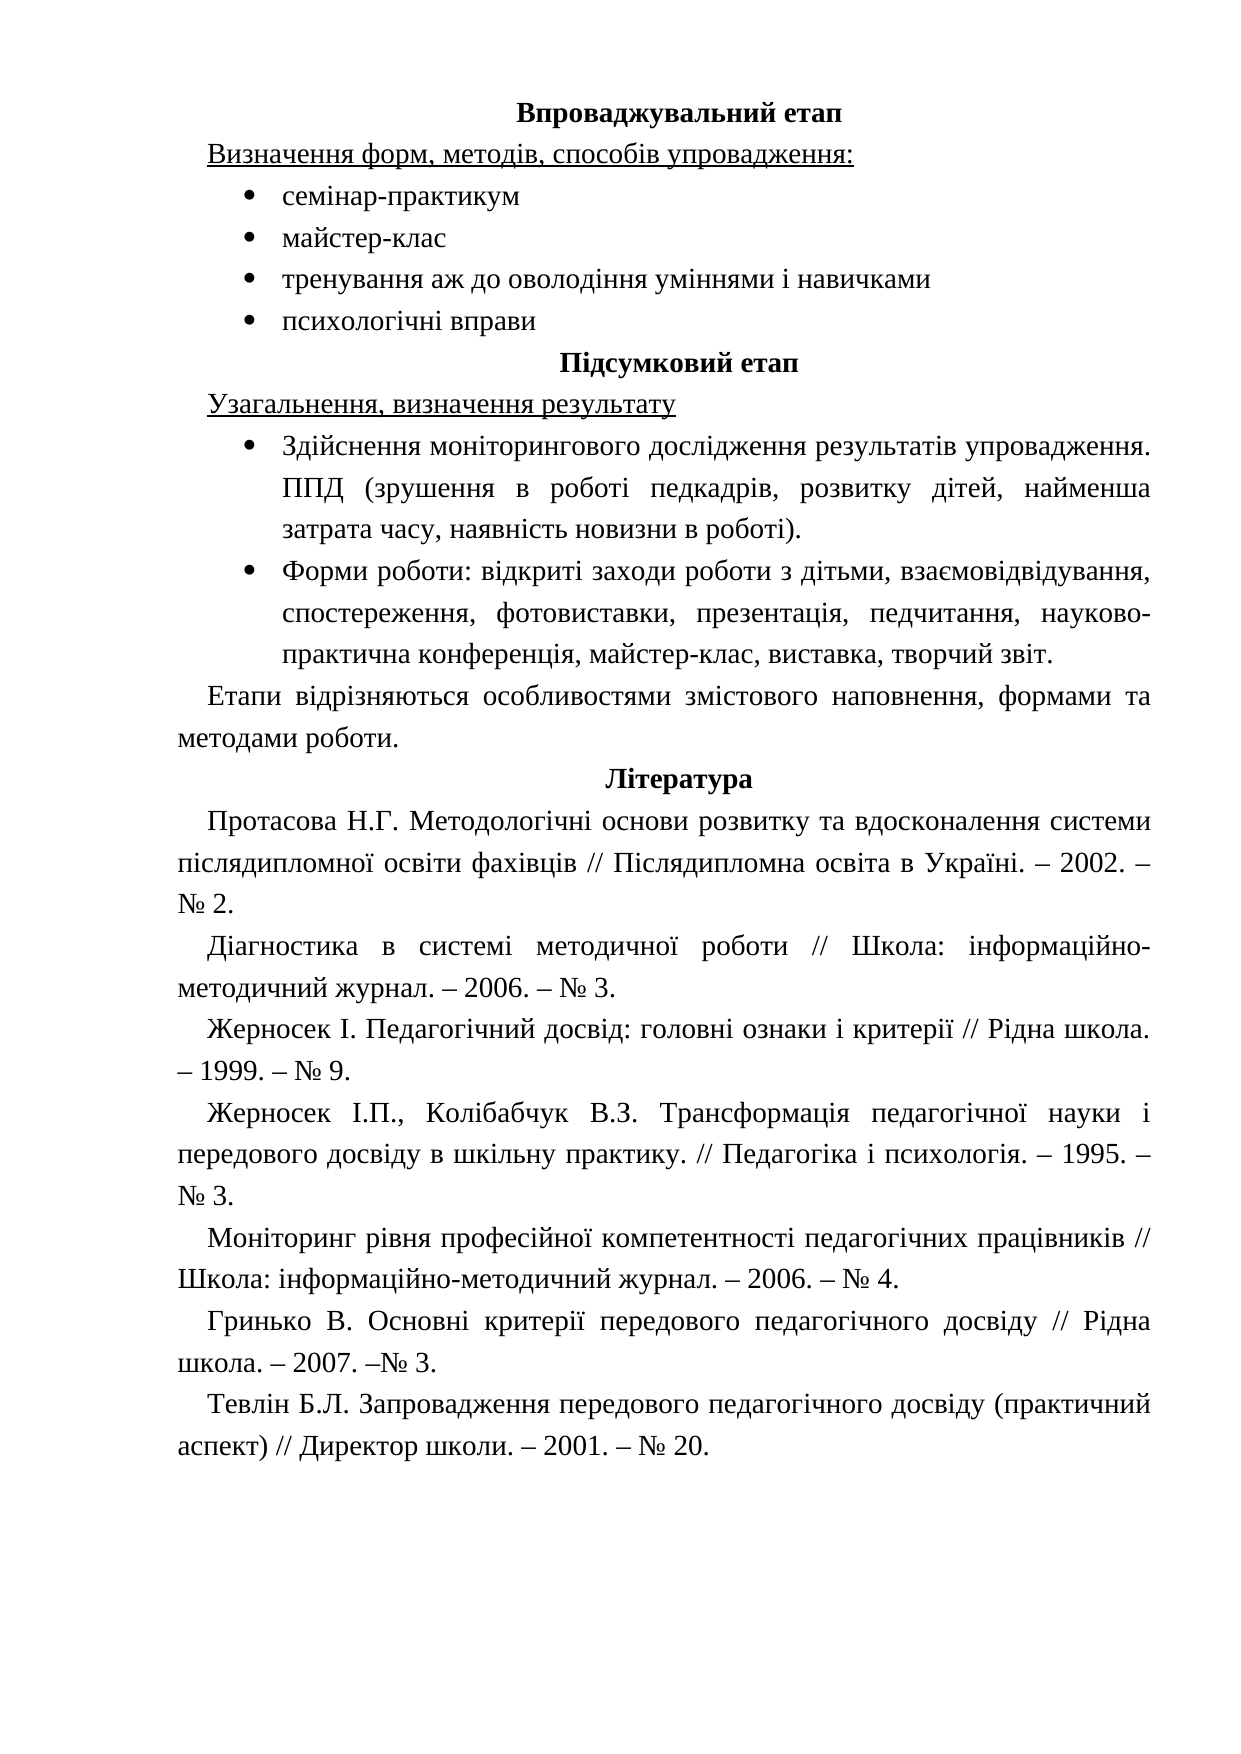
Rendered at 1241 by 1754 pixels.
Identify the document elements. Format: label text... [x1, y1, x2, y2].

text Визначення форм, методів, способів упровадження: [177, 130, 1152, 172]
text Діагностика в системі методичної роботи // Школа: інформаційно-методичний журнал. – 2006. – № 3. [177, 922, 1152, 1005]
text Впроваджувальний етап [177, 89, 1152, 130]
text Протасова Н.Г. Методологічні основи розвитку та вдосконалення системи післядипломної освіти фахівців // Післядипломна освіта в Україні. – 2002. – № 2. [177, 797, 1152, 922]
list психологічні вправи [244, 297, 1152, 339]
list тренування аж до оволодіння уміннями і навичками [244, 255, 1152, 297]
list майстер-клас [244, 214, 1152, 255]
list Здійснення моніторингового дослідження результатів упровадження. ППД (зрушення в роботі педкадрів, розвитку дітей, найменша затрата часу, наявність новизни в роботі). [244, 422, 1152, 547]
text Література [177, 755, 1152, 797]
text Підсумковий етап [177, 339, 1152, 380]
text Моніторинг рівня професійної компетентності педагогічних працівників // Школа: інформаційно-методичний журнал. – 2006. – № 4. [177, 1214, 1152, 1297]
text Узагальнення, визначення результату [177, 380, 1152, 422]
text Тевлін Б.Л. Запровадження передового педагогічного досвіду (практичний аспект) // Директор школи. – 2001. – № 20. [177, 1380, 1152, 1464]
text Жерносек І.П., Колібабчук В.З. Трансформація педагогічної науки і передового досвіду в шкільну практику. // Педагогіка і психологія. – 1995. – № 3. [177, 1089, 1152, 1214]
text Гринько В. Основні критерії передового педагогічного досвіду // Рідна школа. – 2007. –№ 3. [177, 1297, 1152, 1380]
list Форми роботи: відкриті заходи роботи з дітьми, взаємовідвідування, спостереження, фотовиставки, презентація, педчитання, науково-практична конференція, майстер-клас, виставка, творчий звіт. [244, 547, 1152, 672]
text Жерносек І. Педагогічний досвід: головні ознаки і критерії // Рідна школа. – 1999. – № 9. [177, 1005, 1152, 1089]
list семінар-практикум [244, 172, 1152, 214]
text Етапи відрізняються особливостями змістового наповнення, формами та методами роботи. [177, 672, 1152, 755]
